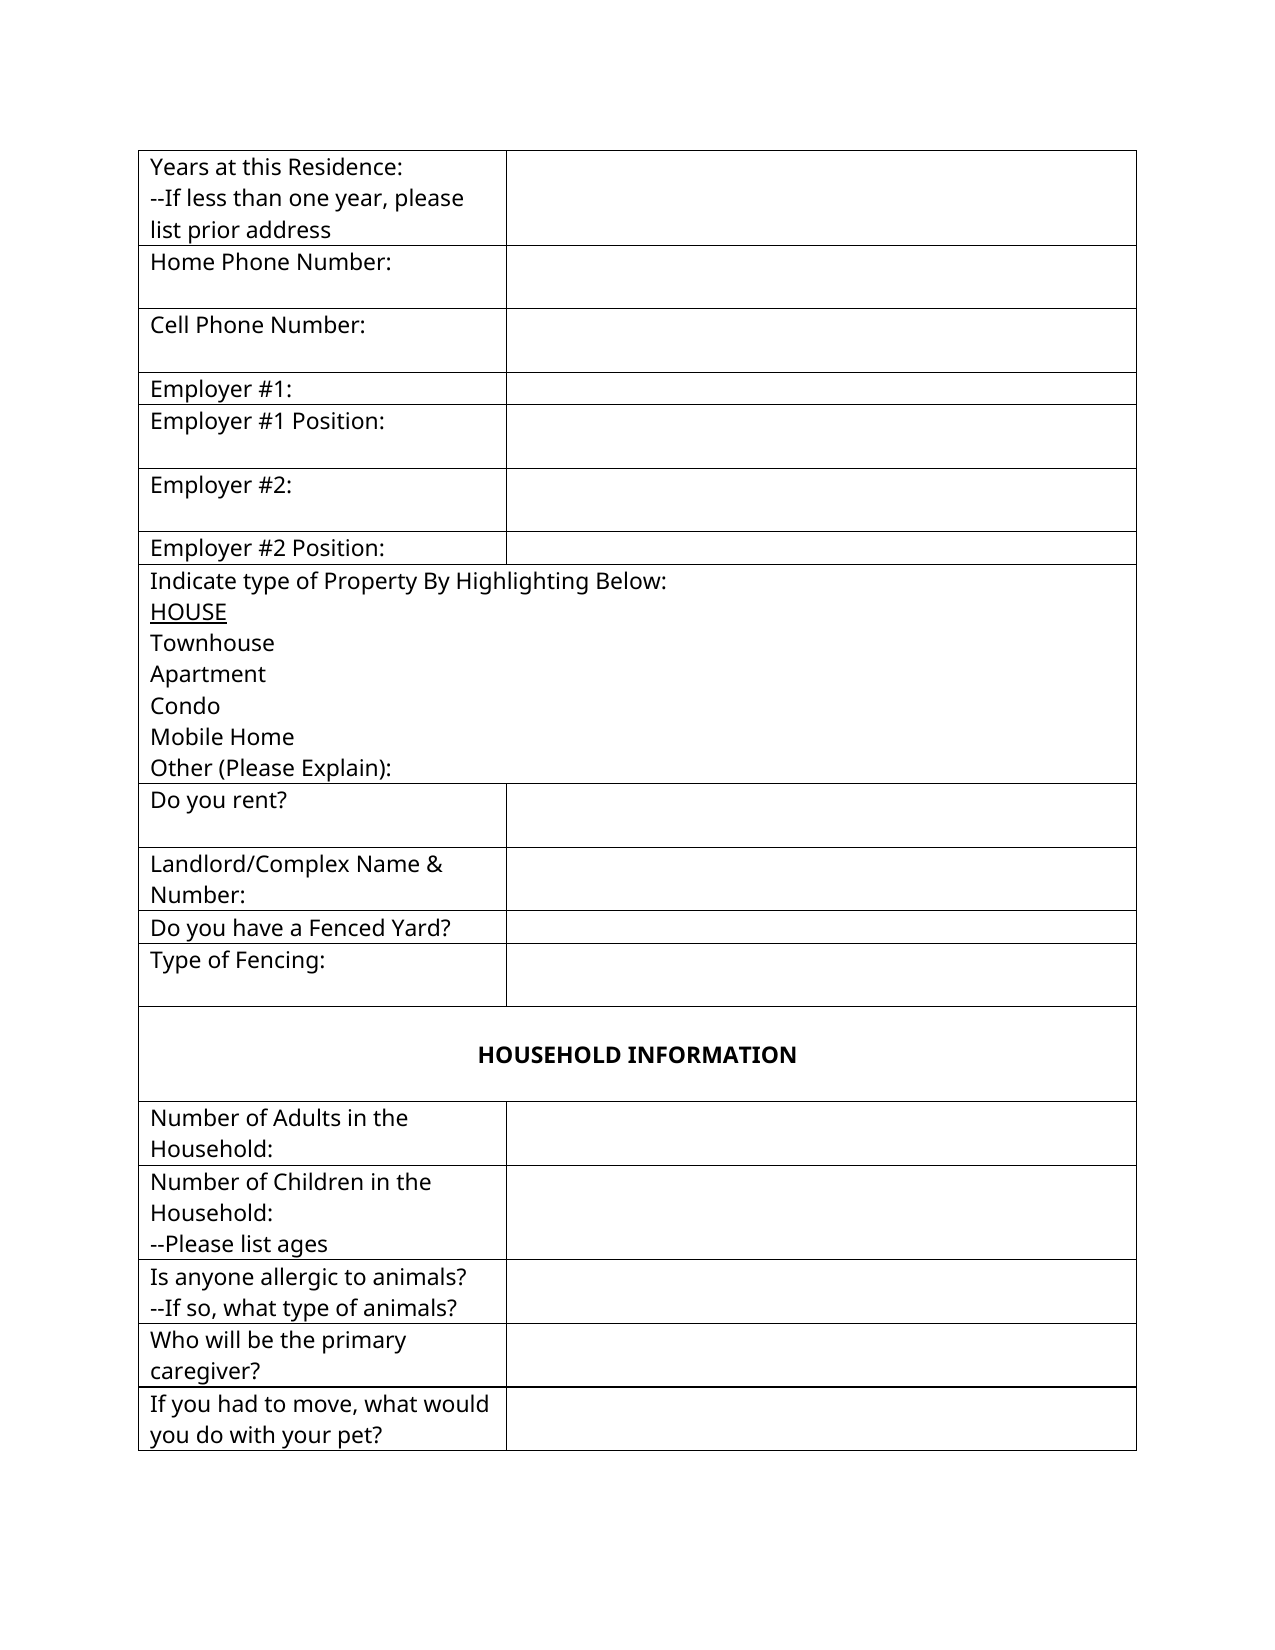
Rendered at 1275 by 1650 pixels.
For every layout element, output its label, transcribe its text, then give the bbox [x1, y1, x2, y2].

table_cell Is anyone allergic to animals? --If so, what type of animals? [139, 1260, 506, 1323]
table_cell [507, 309, 1136, 372]
table_cell Home Phone Number: [139, 246, 506, 308]
table_cell [507, 373, 1136, 404]
table_cell Indicate type of Property By Highlighting Below: HOUSE Townhouse Apartment Condo Mobile Home Other (Please Explain): [139, 565, 1136, 783]
table_cell Employer #2 Position: [139, 532, 506, 563]
table_cell [507, 1102, 1136, 1164]
table_cell Do you rent? [139, 784, 506, 847]
table_cell Employer #2: [139, 469, 506, 531]
table_cell [507, 532, 1136, 563]
table_cell [507, 1166, 1136, 1259]
table_cell Type of Fencing: [139, 944, 506, 1006]
table_cell [507, 944, 1136, 1006]
table_cell Cell Phone Number: [139, 309, 506, 372]
table_cell [507, 405, 1136, 468]
table_cell Employer #1: [139, 373, 506, 404]
table_cell [507, 1260, 1136, 1323]
table_cell Number of Adults in the Household: [139, 1102, 506, 1164]
table_cell [507, 151, 1136, 245]
table_cell HOUSEHOLD INFORMATION [139, 1007, 1136, 1101]
table_cell Who will be the primary caregiver? [139, 1324, 506, 1386]
table_cell Landlord/Complex Name & Number: [139, 848, 506, 910]
table_cell Number of Children in the Household: --Please list ages [139, 1166, 506, 1259]
table_cell Years at this Residence: --If less than one year, please list prior address [139, 151, 506, 245]
table_cell Employer #1 Position: [139, 405, 506, 468]
table_cell Do you have a Fenced Yard? [139, 911, 506, 943]
table_cell [507, 1324, 1136, 1386]
table_cell [507, 848, 1136, 910]
table_cell [507, 911, 1136, 943]
table_cell [507, 469, 1136, 531]
table_cell [507, 246, 1136, 308]
table_cell [507, 784, 1136, 847]
table_cell If you had to move, what would you do with your pet? [139, 1388, 506, 1450]
table_cell [507, 1388, 1136, 1450]
